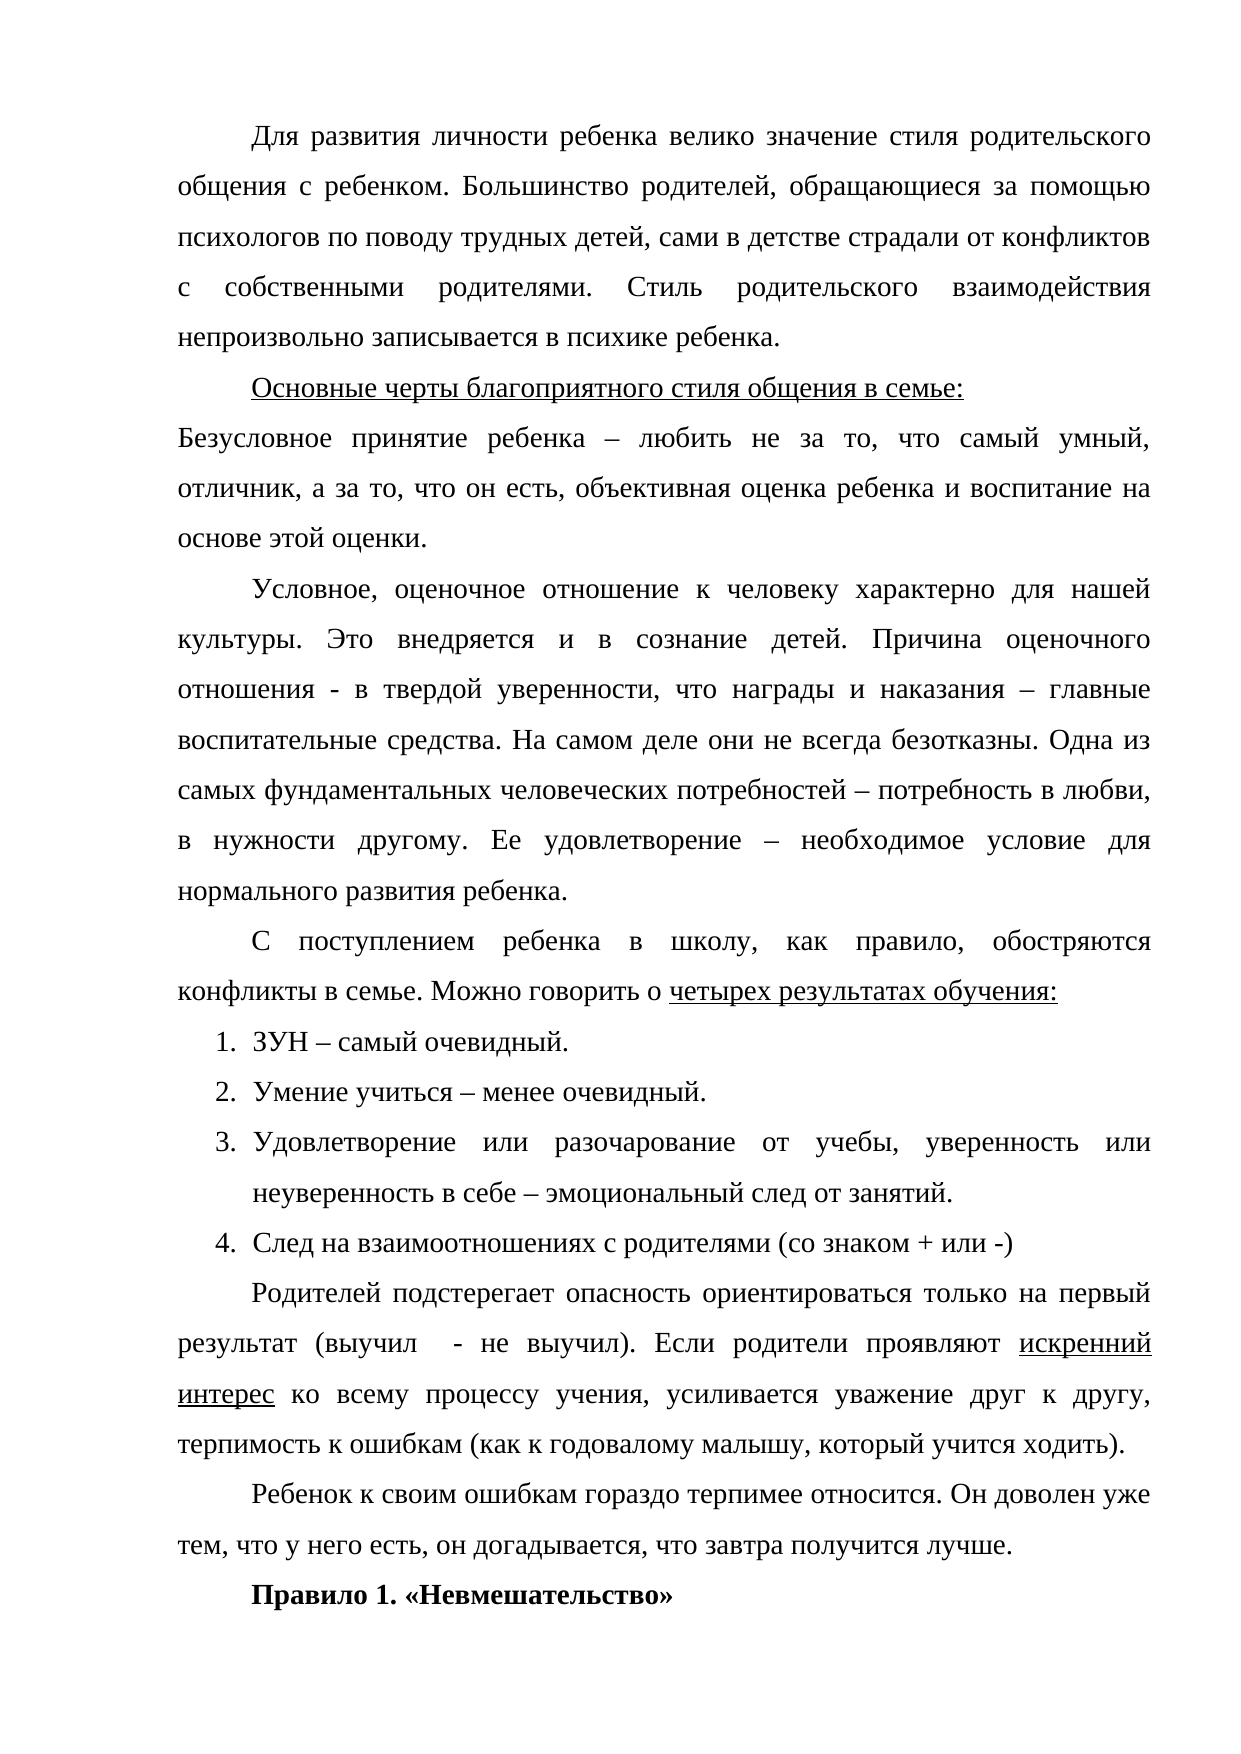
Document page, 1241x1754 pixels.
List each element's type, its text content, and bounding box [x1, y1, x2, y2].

list Умение учиться – менее очевидный. [215, 1074, 1152, 1108]
text Правило 1. «Невмешательство» [177, 1577, 1152, 1611]
text Ребенок к своим ошибкам гораздо терпимее относится. Он доволен уже тем, что у него есть, он догадывается, что завтра получится лучше. [177, 1477, 1152, 1560]
text Безусловное принятие ребенка – любить не за то, что самый умный, отличник, а за то, что он есть, объективная оценка ребенка и воспитание на основе этой оценки. [177, 420, 1152, 554]
list ЗУН – самый очевидный. [215, 1024, 1152, 1057]
text Родителей подстерегает опасность ориентироваться только на первый результат (выучил - не выучил). Если родители проявляют искренний интерес ко всему процессу учения, усиливается уважение друг к другу, терпимость к ошибкам (как к годовалому малышу, который учится ходить). [177, 1275, 1152, 1460]
list Удовлетворение или разочарование от учебы, уверенность или неуверенность в себе – эмоциональный след от занятий. [215, 1124, 1152, 1208]
list След на взаимоотношениях с родителями (со знаком + или -) [215, 1225, 1152, 1258]
text Условное, оценочное отношение к человеку характерно для нашей культуры. Это внедряется и в сознание детей. Причина оценочного отношения - в твердой уверенности, что награды и наказания – главные воспитательные средства. На самом деле они не всегда безотказны. Одна из самых фундаментальных человеческих потребностей – потребность в любви, в нужности другому. Ее удовлетворение – необходимое условие для нормального развития ребенка. [177, 571, 1152, 906]
text С поступлением ребенка в школу, как правило, обостряются конфликты в семье. Можно говорить о четырех результатах обучения: [177, 923, 1152, 1007]
text Для развития личности ребенка велико значение стиля родительского общения с ребенком. Большинство родителей, обращающиеся за помощью психологов по поводу трудных детей, сами в детстве страдали от конфликтов с собственными родителями. Стиль родительского взаимодействия непроизвольно записывается в психике ребенка. [177, 118, 1152, 353]
text Основные черты благоприятного стиля общения в семье: [177, 370, 1152, 403]
